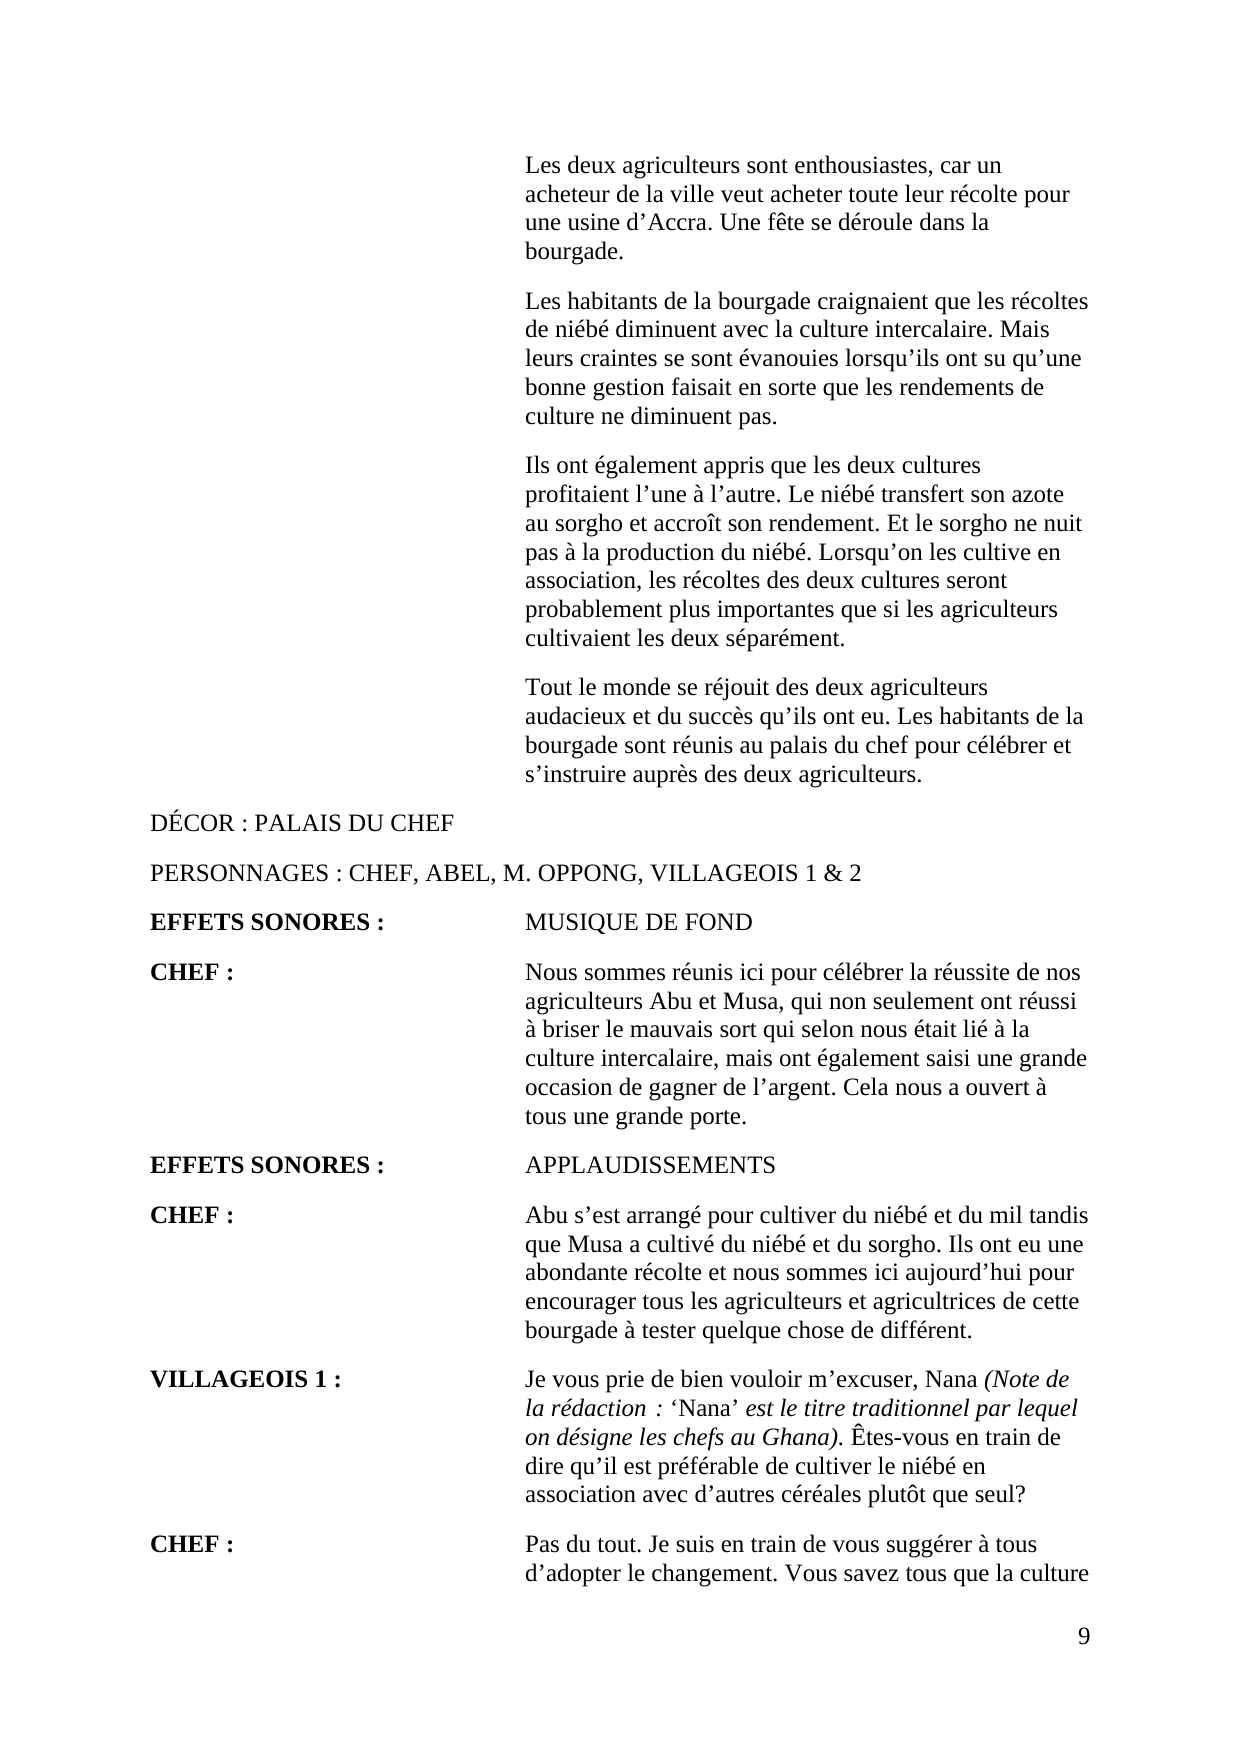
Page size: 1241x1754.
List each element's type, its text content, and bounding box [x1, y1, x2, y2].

text PERSONNAGES : CHEF, ABEL, M. OPPONG, VILLAGEOIS 1 & 2 [150, 858, 1090, 887]
text CHEF : Nous sommes réunis ici pour célébrer la réussite de nos agriculteurs Abu et Musa, qui non seulement ont réussi à briser le mauvais sort qui selon nous était lié à la culture intercalaire, mais ont également saisi une grande occasion de gagner de l’argent. Cela nous a ouvert à tous une grande porte. [150, 957, 1090, 1129]
text DÉCOR : PALAIS DU CHEF [150, 808, 1090, 837]
text Les deux agriculteurs sont enthousiastes, car un acheteur de la ville veut acheter toute leur récolte pour une usine d’Accra. Une fête se déroule dans la bourgade. [150, 150, 1090, 265]
text Tout le monde se réjouit des deux agriculteurs audacieux et du succès qu’ils ont eu. Les habitants de la bourgade sont réunis au palais du chef pour célébrer et s’instruire auprès des deux agriculteurs. [150, 672, 1090, 787]
text EFFETS SONORES : MUSIQUE DE FOND [150, 907, 1090, 936]
text Les habitants de la bourgade craignaient que les récoltes de niébé diminuent avec la culture intercalaire. Mais leurs craintes se sont évanouies lorsqu’ils ont su qu’une bonne gestion faisait en sorte que les rendements de culture ne diminuent pas. [150, 286, 1090, 429]
text Ils ont également appris que les deux cultures profitaient l’une à l’autre. Le niébé transfert son azote au sorgho et accroît son rendement. Et le sorgho ne nuit pas à la production du niébé. Lorsqu’on les cultive en association, les récoltes des deux cultures seront probablement plus importantes que si les agriculteurs cultivaient les deux séparément. [150, 450, 1090, 652]
text CHEF : Abu s’est arrangé pour cultiver du niébé et du mil tandis que Musa a cultivé du niébé et du sorgho. Ils ont eu une abondante récolte et nous sommes ici aujourd’hui pour encourager tous les agriculteurs et agricultrices de cette bourgade à tester quelque chose de différent. [150, 1200, 1090, 1344]
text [150, 1529, 1090, 1587]
text VILLAGEOIS 1 : Je vous prie de bien vouloir m’excuser, Nana (Note de la rédaction : ‘Nana’ est le titre traditionnel par lequel on désigne les chefs au Ghana). Êtes-vous en train de dire qu’il est préférable de cultiver le niébé en association avec d’autres céréales plutôt que seul? [150, 1364, 1090, 1508]
text EFFETS SONORES : APPLAUDISSEMENTS [150, 1150, 1090, 1179]
